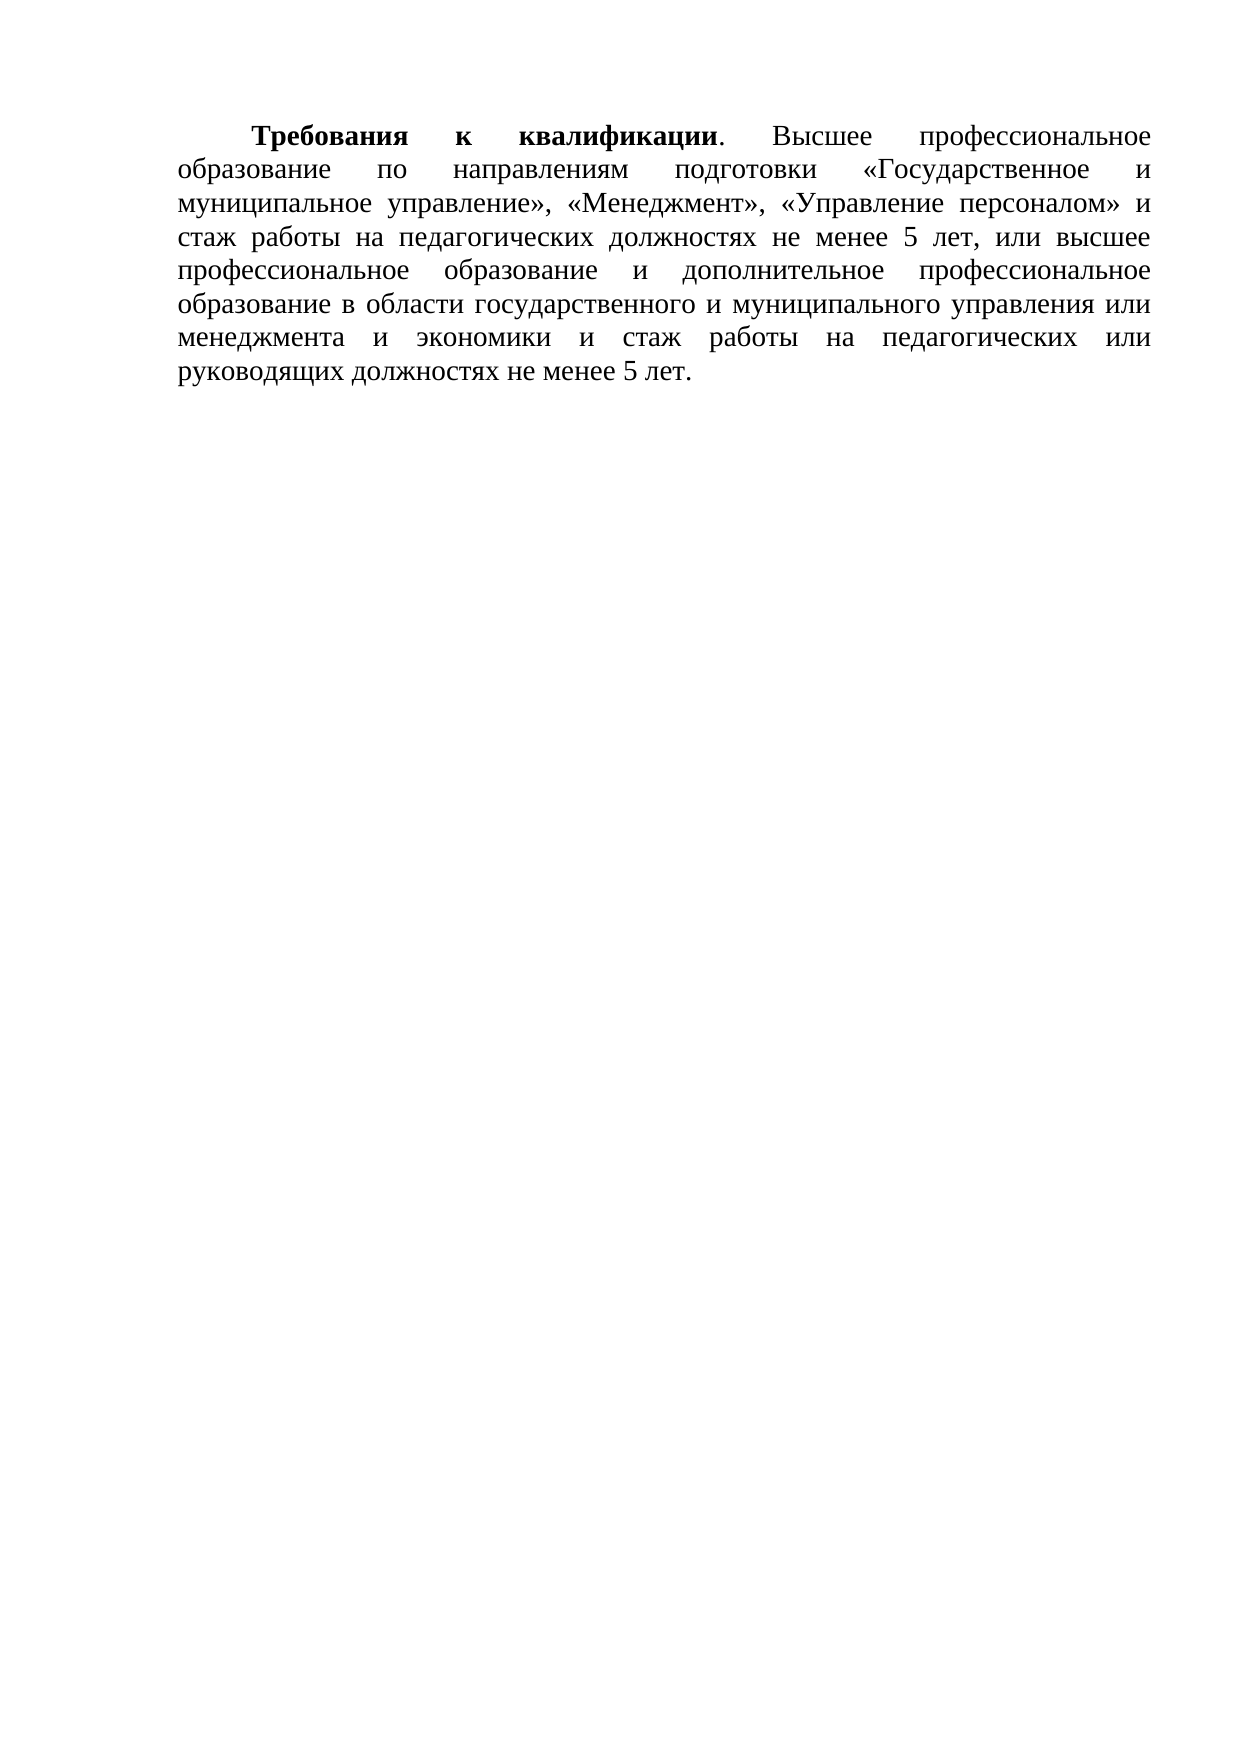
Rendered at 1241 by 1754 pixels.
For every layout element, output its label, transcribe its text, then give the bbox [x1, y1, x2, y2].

list Требования к квалификации. Высшее профессиональное образование по направлениям подготовки «Государственное и муниципальное управление», «Менеджмент», «Управление персоналом» и стаж работы на педагогических должностях не менее 5 лет, или высшее профессиональное образование и дополнительное профессиональное образование в области государственного и муниципального управления или менеджмента и экономики и стаж работы на педагогических или руководящих должностях не менее 5 лет. [177, 118, 1152, 386]
